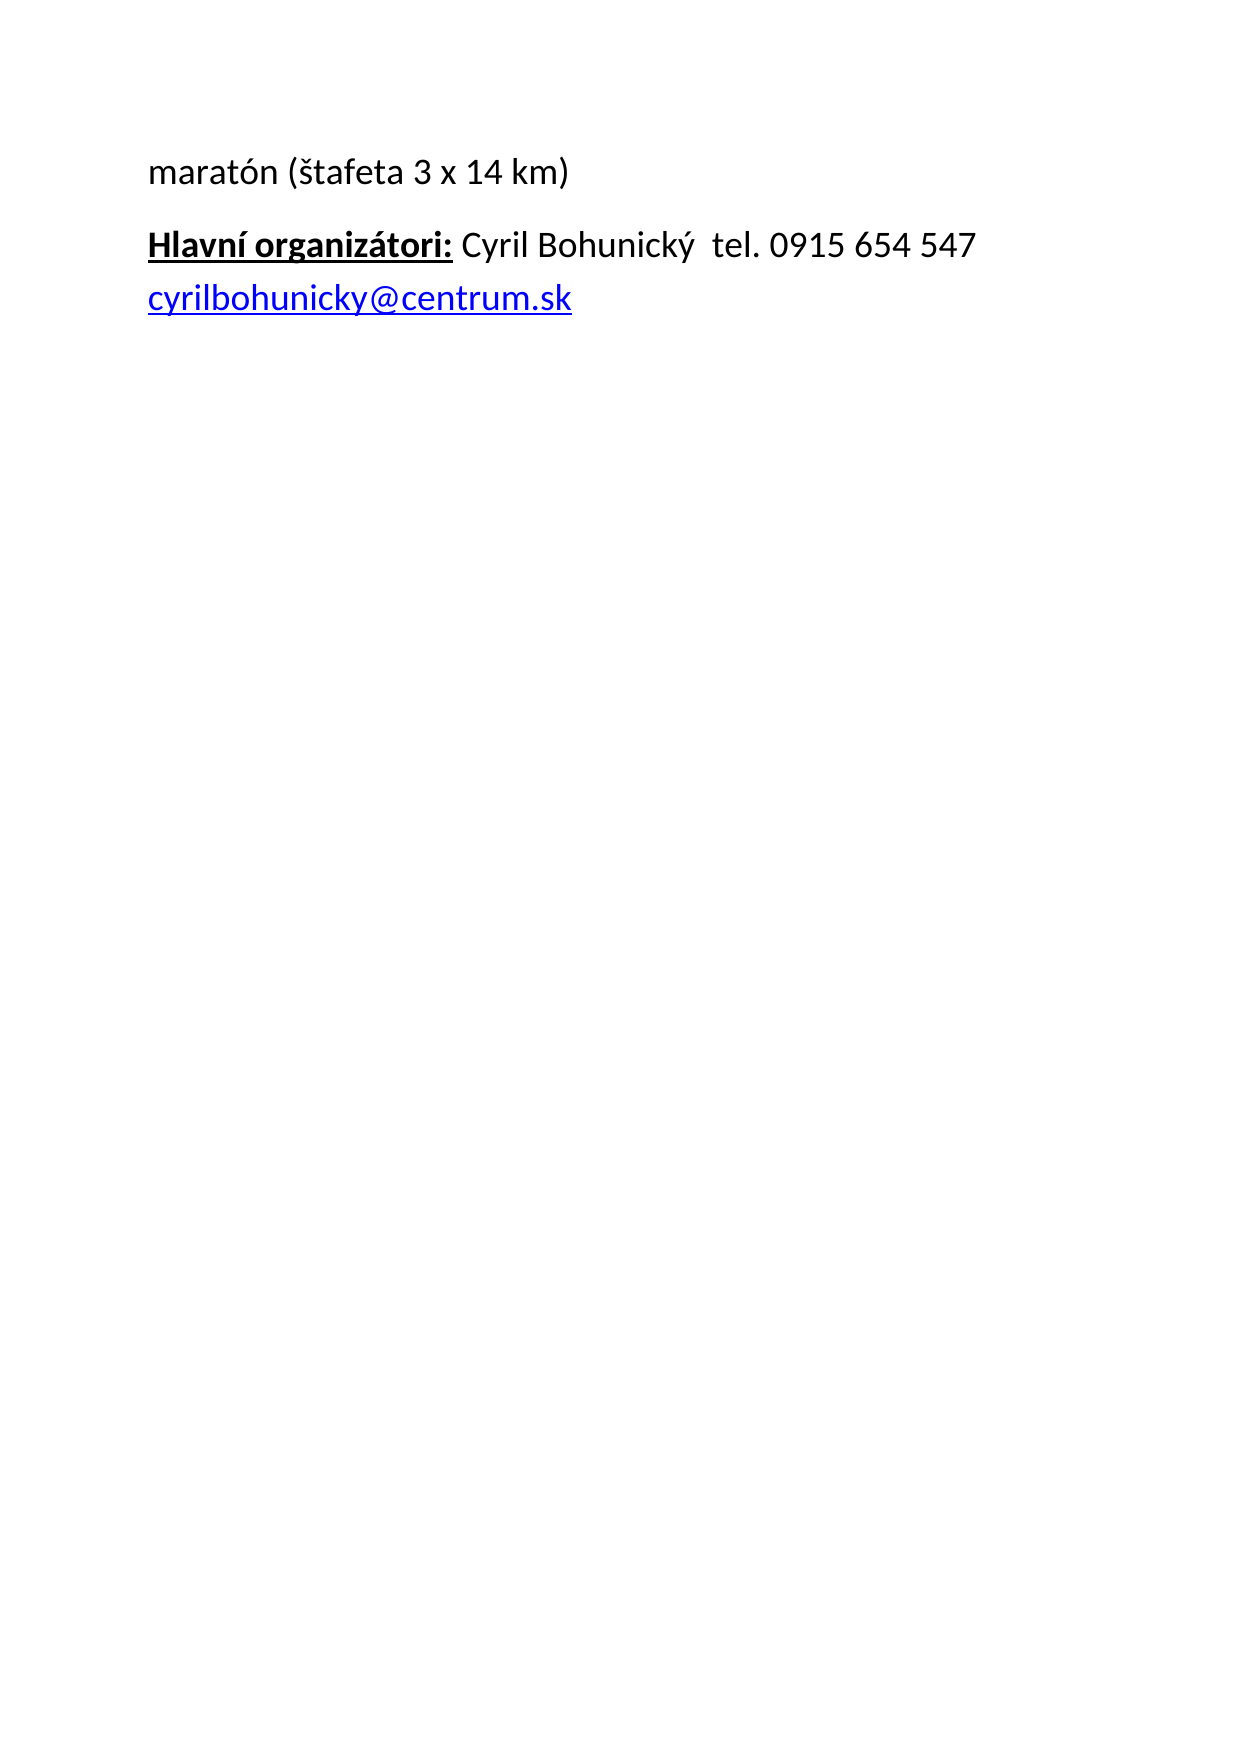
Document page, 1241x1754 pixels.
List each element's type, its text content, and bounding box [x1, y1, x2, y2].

text maratón (štafeta 3 x 14 km) [148, 148, 1093, 193]
text Hlavní organizátori: Cyril Bohunický tel. 0915 654 547 cyrilbohunicky@centrum.sk [148, 221, 1093, 320]
